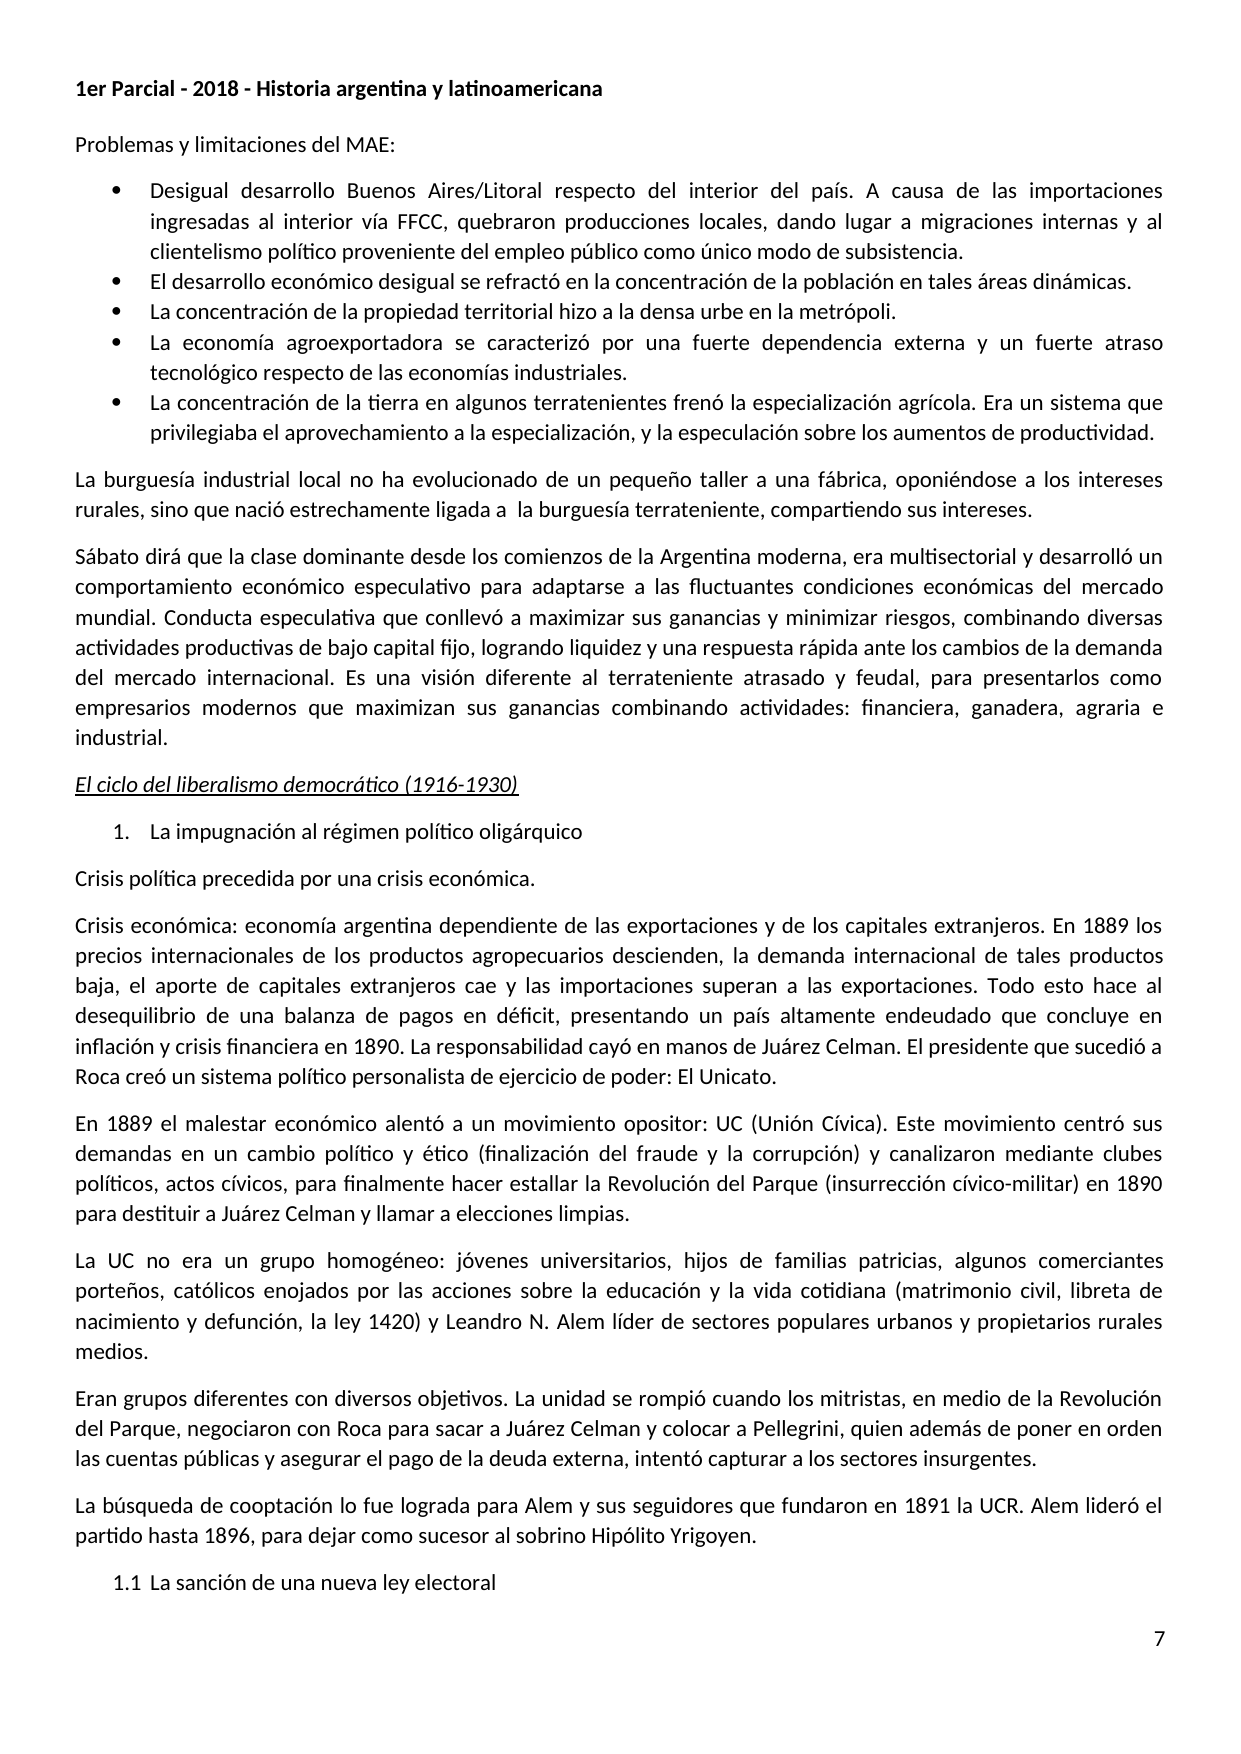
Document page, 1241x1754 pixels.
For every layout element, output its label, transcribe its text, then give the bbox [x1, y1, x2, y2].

list La concentración de la propiedad territorial hizo a la densa urbe en la metrópoli. [112, 297, 1165, 326]
text Crisis política precedida por una crisis económica. [75, 864, 1165, 892]
list Desigual desarrollo Buenos Aires/Litoral respecto del interior del país. A causa de las importaciones ingresadas al interior vía FFCC, quebraron producciones locales, dando lugar a migraciones internas y al clientelismo político proveniente del empleo público como único modo de subsistencia. [112, 177, 1165, 265]
text En 1889 el malestar económico alentó a un movimiento opositor: UC (Unión Cívica). Este movimiento centró sus demandas en un cambio político y ético (finalización del fraude y la corrupción) y canalizaron mediante clubes políticos, actos cívicos, para finalmente hacer estallar la Revolución del Parque (insurrección cívico-militar) en 1890 para destituir a Juárez Celman y llamar a elecciones limpias. [75, 1109, 1165, 1228]
text Sábato dirá que la clase dominante desde los comienzos de la Argentina moderna, era multisectorial y desarrolló un comportamiento económico especulativo para adaptarse a las fluctuantes condiciones económicas del mercado mundial. Conducta especulativa que conllevó a maximizar sus ganancias y minimizar riesgos, combinando diversas actividades productivas de bajo capital fijo, logrando liquidez y una respuesta rápida ante los cambios de la demanda del mercado internacional. Es una visión diferente al terrateniente atrasado y feudal, para presentarlos como empresarios modernos que maximizan sus ganancias combinando actividades: financiera, ganadera, agraria e industrial. [75, 542, 1165, 752]
text Problemas y limitaciones del MAE: [75, 130, 1165, 158]
text La UC no era un grupo homogéneo: jóvenes universitarios, hijos de familias patricias, algunos comerciantes porteños, católicos enojados por las acciones sobre la educación y la vida cotidiana (matrimonio civil, libreta de nacimiento y defunción, la ley 1420) y Leandro N. Alem líder de sectores populares urbanos y propietarios rurales medios. [75, 1246, 1165, 1365]
text La búsqueda de cooptación lo fue lograda para Alem y sus seguidores que fundaron en 1891 la UCR. Alem lideró el partido hasta 1896, para dejar como sucesor al sobrino Hipólito Yrigoyen. [75, 1491, 1165, 1549]
text La burguesía industrial local no ha evolucionado de un pequeño taller a una fábrica, oponiéndose a los intereses rurales, sino que nació estrechamente ligada a la burguesía terrateniente, compartiendo sus intereses. [75, 465, 1165, 523]
list La concentración de la tierra en algunos terratenientes frenó la especialización agrícola. Era un sistema que privilegiaba el aprovechamiento a la especialización, y la especulación sobre los aumentos de productividad. [112, 388, 1165, 446]
list La impugnación al régimen político oligárquico [112, 817, 1165, 845]
list La economía agroexportadora se caracterizó por una fuerte dependencia externa y un fuerte atraso tecnológico respecto de las economías industriales. [112, 328, 1165, 386]
text El ciclo del liberalismo democrático (1916-1930) [75, 770, 1165, 798]
list El desarrollo económico desigual se refractó en la concentración de la población en tales áreas dinámicas. [112, 267, 1165, 295]
text Crisis económica: economía argentina dependiente de las exportaciones y de los capitales extranjeros. En 1889 los precios internacionales de los productos agropecuarios descienden, la demanda internacional de tales productos baja, el aporte de capitales extranjeros cae y las importaciones superan a las exportaciones. Todo esto hace al desequilibrio de una balanza de pagos en déficit, presentando un país altamente endeudado que concluye en inflación y crisis financiera en 1890. La responsabilidad cayó en manos de Juárez Celman. El presidente que sucedió a Roca creó un sistema político personalista de ejercicio de poder: El Unicato. [75, 911, 1165, 1090]
list La sanción de una nueva ley electoral [112, 1568, 1165, 1596]
text Eran grupos diferentes con diversos objetivos. La unidad se rompió cuando los mitristas, en medio de la Revolución del Parque, negociaron con Roca para sacar a Juárez Celman y colocar a Pellegrini, quien además de poner en orden las cuentas públicas y asegurar el pago de la deuda externa, intentó capturar a los sectores insurgentes. [75, 1384, 1165, 1472]
